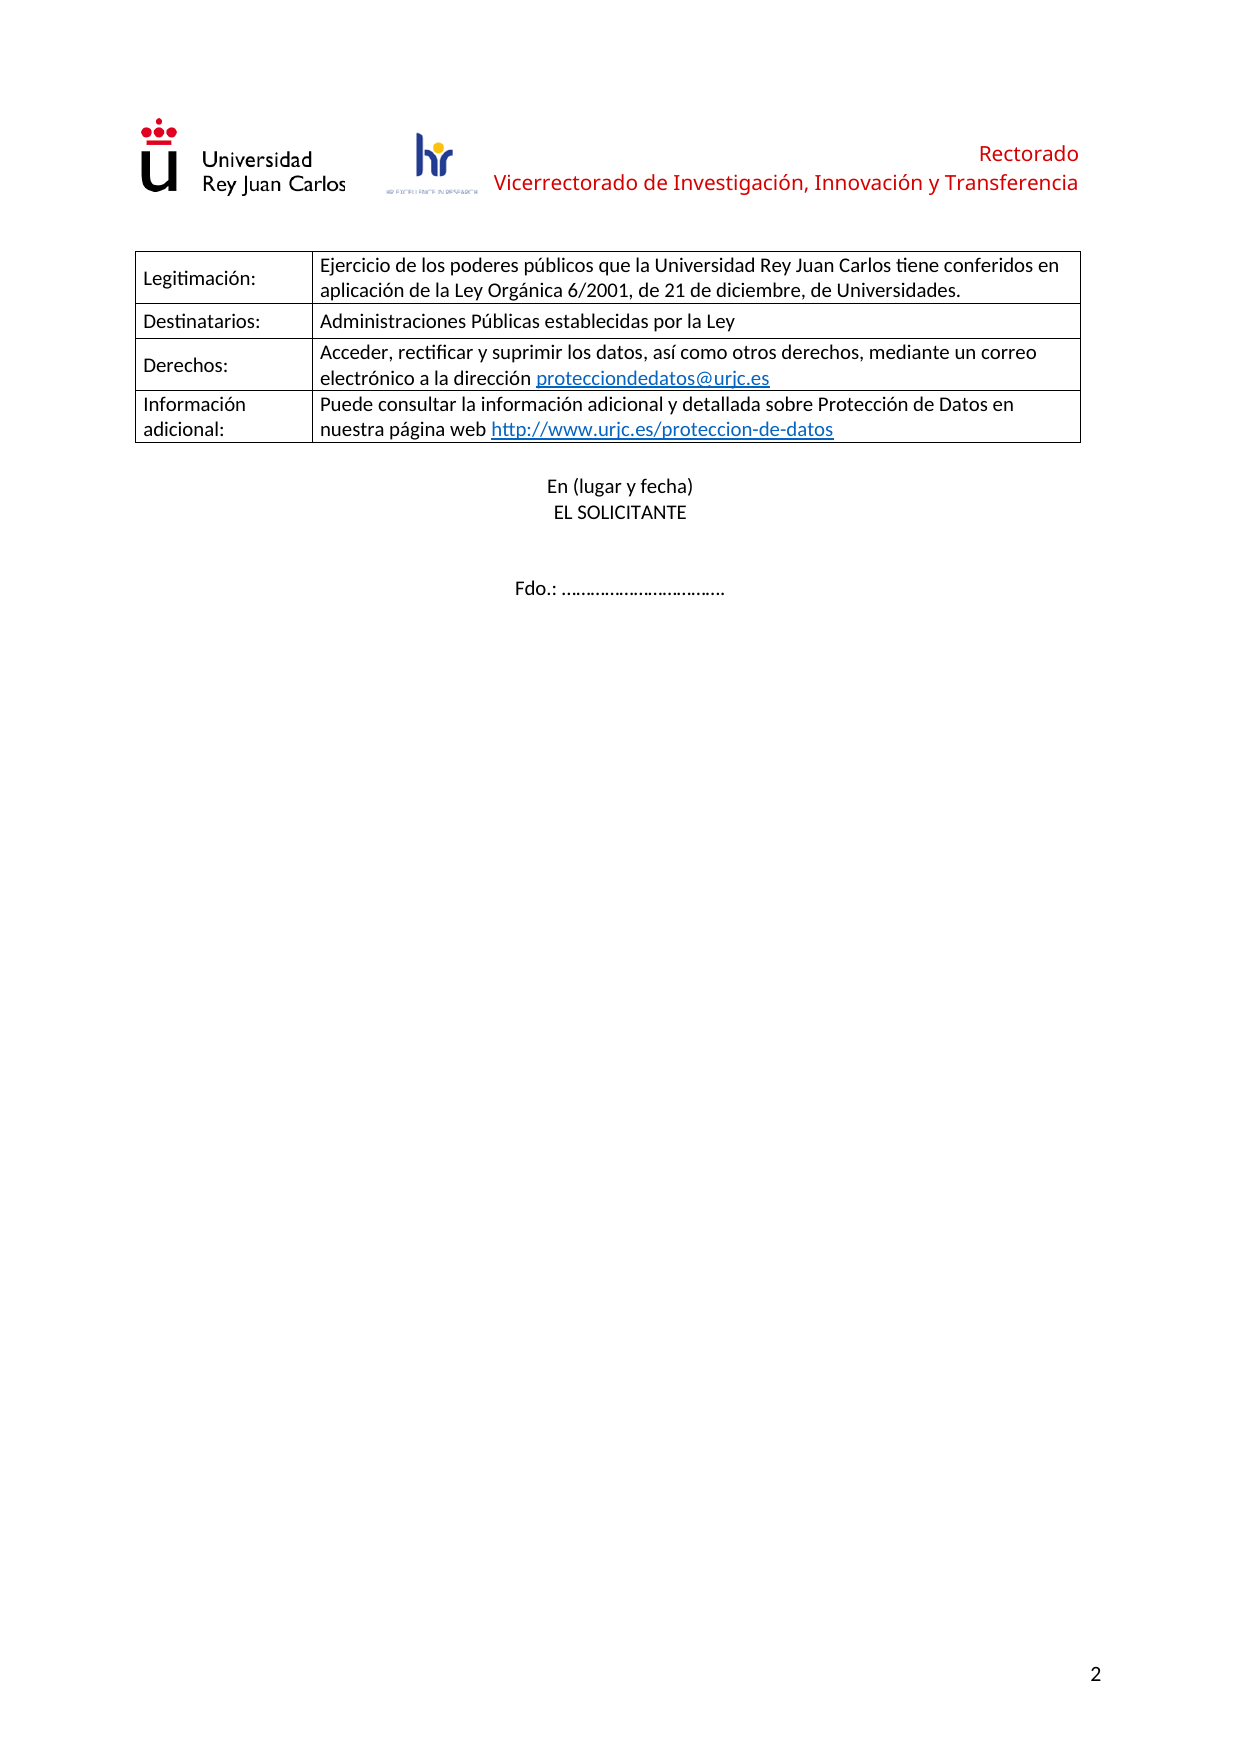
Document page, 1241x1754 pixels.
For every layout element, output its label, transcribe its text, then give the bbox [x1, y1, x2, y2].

table_cell Ejercicio de los poderes públicos que la Universidad Rey Juan Carlos tiene conferidos en aplicación de la Ley Orgánica 6/2001, de 21 de diciembre, de Universidades. [313, 252, 1080, 303]
table_cell Destinatarios: [136, 304, 312, 338]
table_cell Derechos: [136, 339, 312, 390]
text EL SOLICITANTE [136, 499, 1104, 524]
table_cell Información adicional: [136, 391, 312, 442]
table_cell Legitimación: [136, 252, 312, 303]
table_cell Puede consultar la información adicional y detallada sobre Protección de Datos en nuestra página web http://www.urjc.es/proteccion-de-datos [313, 391, 1080, 442]
picture [141, 118, 345, 196]
picture [373, 130, 486, 193]
table_cell Acceder, rectificar y suprimir los datos, así como otros derechos, mediante un correo electrónico a la dirección protecciondedatos@urjc.es [313, 339, 1080, 390]
text En (lugar y fecha) [136, 474, 1104, 499]
text Fdo.: ……………………………. [136, 575, 1104, 601]
table_cell Administraciones Públicas establecidas por la Ley [313, 304, 1080, 338]
